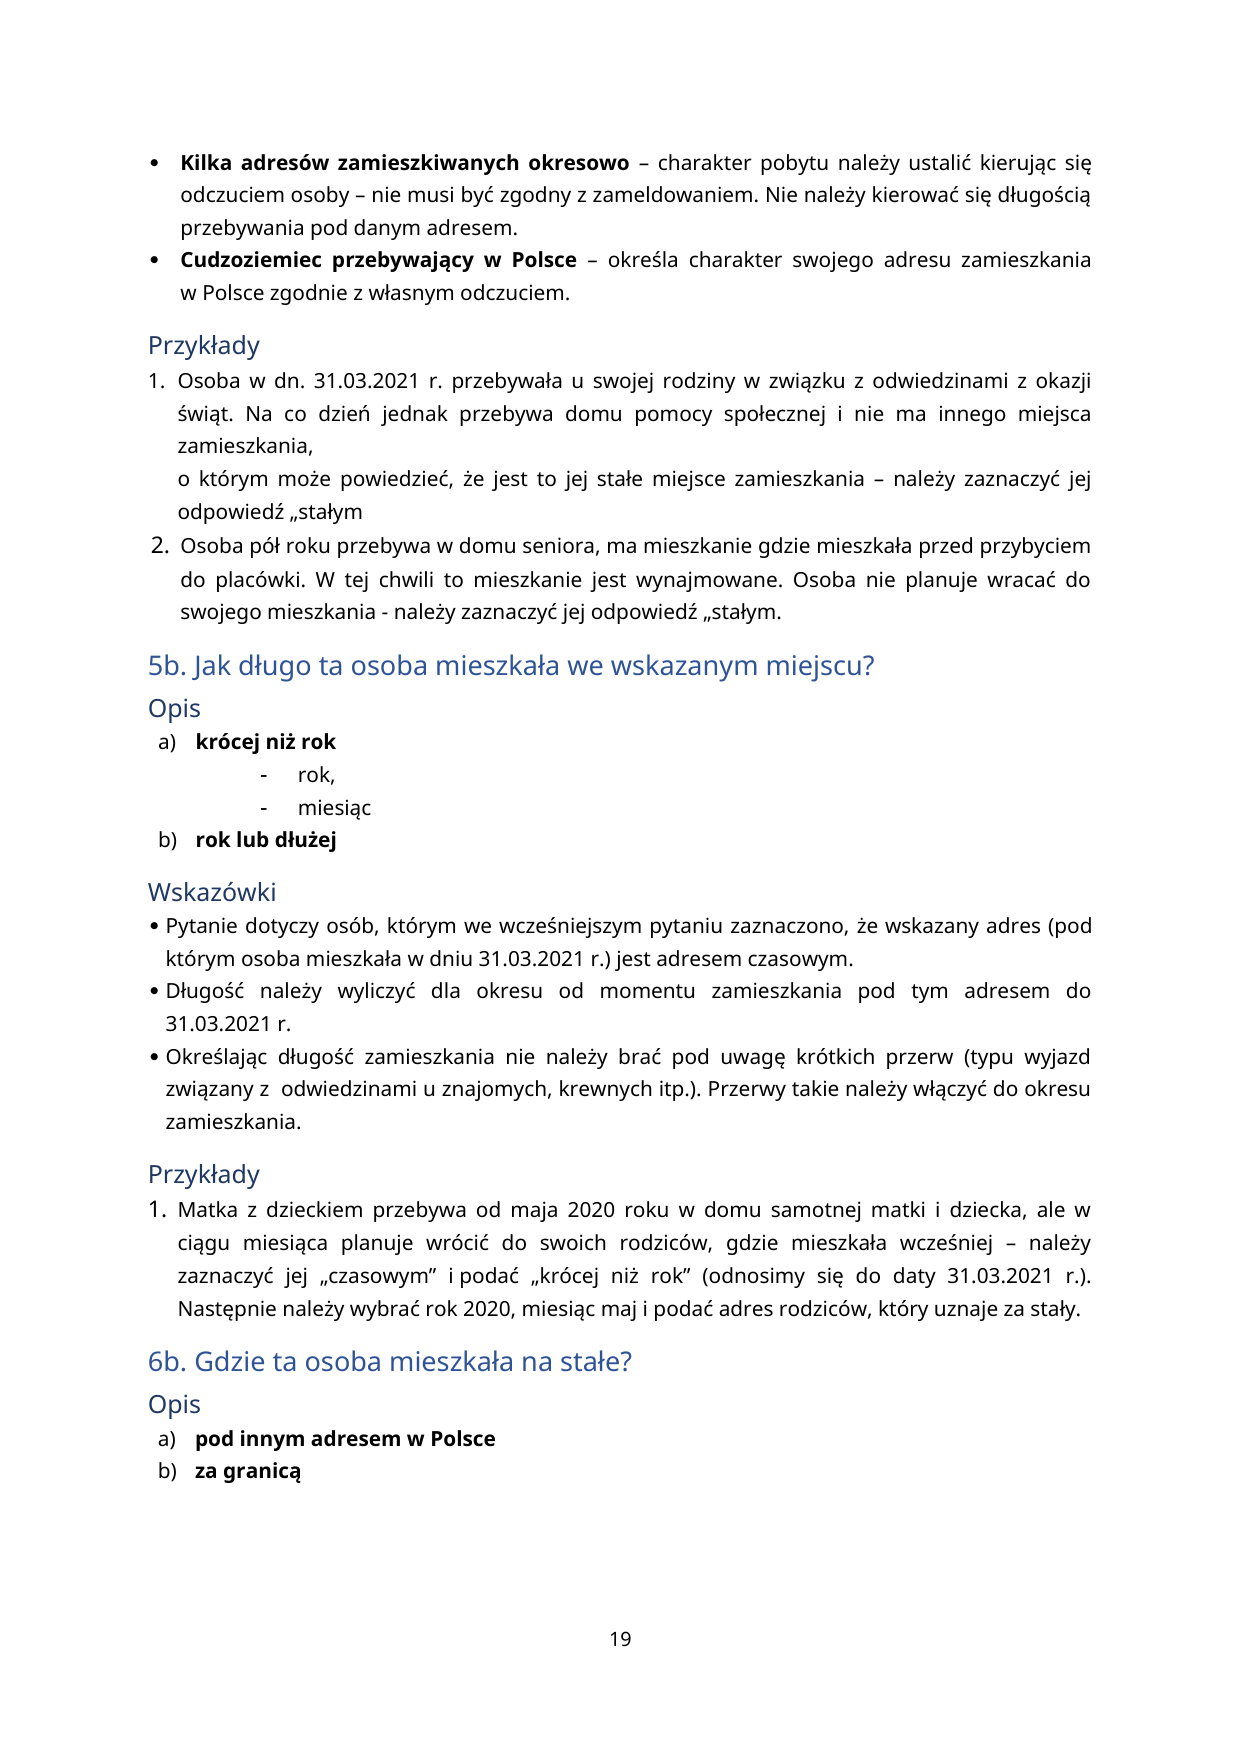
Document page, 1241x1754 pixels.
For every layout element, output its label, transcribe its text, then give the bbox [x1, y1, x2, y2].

list Cudzoziemiec przebywający w Polsce – określa charakter swojego adresu zamieszkania w Polsce zgodnie z własnym odczuciem. [151, 245, 1093, 306]
list Osoba w dn. 31.03.2021 r. przebywała u swojej rodziny w związku z odwiedzinami z okazji świąt. Na co dzień jednak przebywa domu pomocy społecznej i nie ma innego miejsca zamieszkania, o którym może powiedzieć, że jest to jej stałe miejsce zamieszkania – należy zaznaczyć jej odpowiedź „stałym [148, 366, 1093, 525]
list Osoba pół roku przebywa w domu seniora, ma mieszkanie gdzie mieszkała przed przybyciem do placówki. W tej chwili to mieszkanie jest wynajmowane. Osoba nie planuje wracać do swojego mieszkania - należy zaznaczyć jej odpowiedź „stałym. [151, 529, 1093, 626]
subtitle Wskazówki [148, 874, 1093, 909]
list Pytanie dotyczy osób, którym we wcześniejszym pytaniu zaznaczono, że wskazany adres (pod którym osoba mieszkała w dniu 31.03.2021 r.) jest adresem czasowym. [151, 911, 1093, 972]
subtitle Przykłady [148, 1156, 1093, 1190]
list Określając długość zamieszkania nie należy brać pod uwagę krótkich przerw (typu wyjazd związany z odwiedzinami u znajomych, krewnych itp.). Przerwy takie należy włączyć do okresu zamieszkania. [151, 1042, 1093, 1135]
subtitle Opis [148, 1387, 1093, 1421]
list Długość należy wyliczyć dla okresu od momentu zamieszkania pod tym adresem do 31.03.2021 r. [151, 977, 1093, 1038]
list za granicą [158, 1456, 1093, 1485]
list rok lub dłużej [158, 825, 1093, 854]
list Kilka adresów zamieszkiwanych okresowo – charakter pobytu należy ustalić kierując się odczuciem osoby – nie musi być zgodny z zameldowaniem. Nie należy kierować się długością przebywania pod danym adresem. [151, 148, 1093, 241]
list Matka z dzieckiem przebywa od maja 2020 roku w domu samotnej matki i dziecka, ale w ciągu miesiąca planuje wrócić do swoich rodziców, gdzie mieszkała wcześniej – należy zaznaczyć jej „czasowym” i podać „krócej niż rok” (odnosimy się do daty 31.03.2021 r.). Następnie należy wybrać rok 2020, miesiąc maj i podać adres rodziców, który uznaje za stały. [148, 1193, 1093, 1322]
subtitle 5b. Jak długo ta osoba mieszkała we wskazanym miejscu? [148, 647, 1093, 684]
text Przykłady [148, 327, 1093, 361]
subtitle Opis [148, 691, 1093, 725]
list krócej niż rok [158, 727, 1093, 756]
list miesiąc [260, 793, 1093, 821]
list pod innym adresem w Polsce [158, 1424, 1093, 1452]
subtitle 6b. Gdzie ta osoba mieszkała na stałe? [148, 1343, 1093, 1380]
list rok, [260, 760, 1093, 788]
